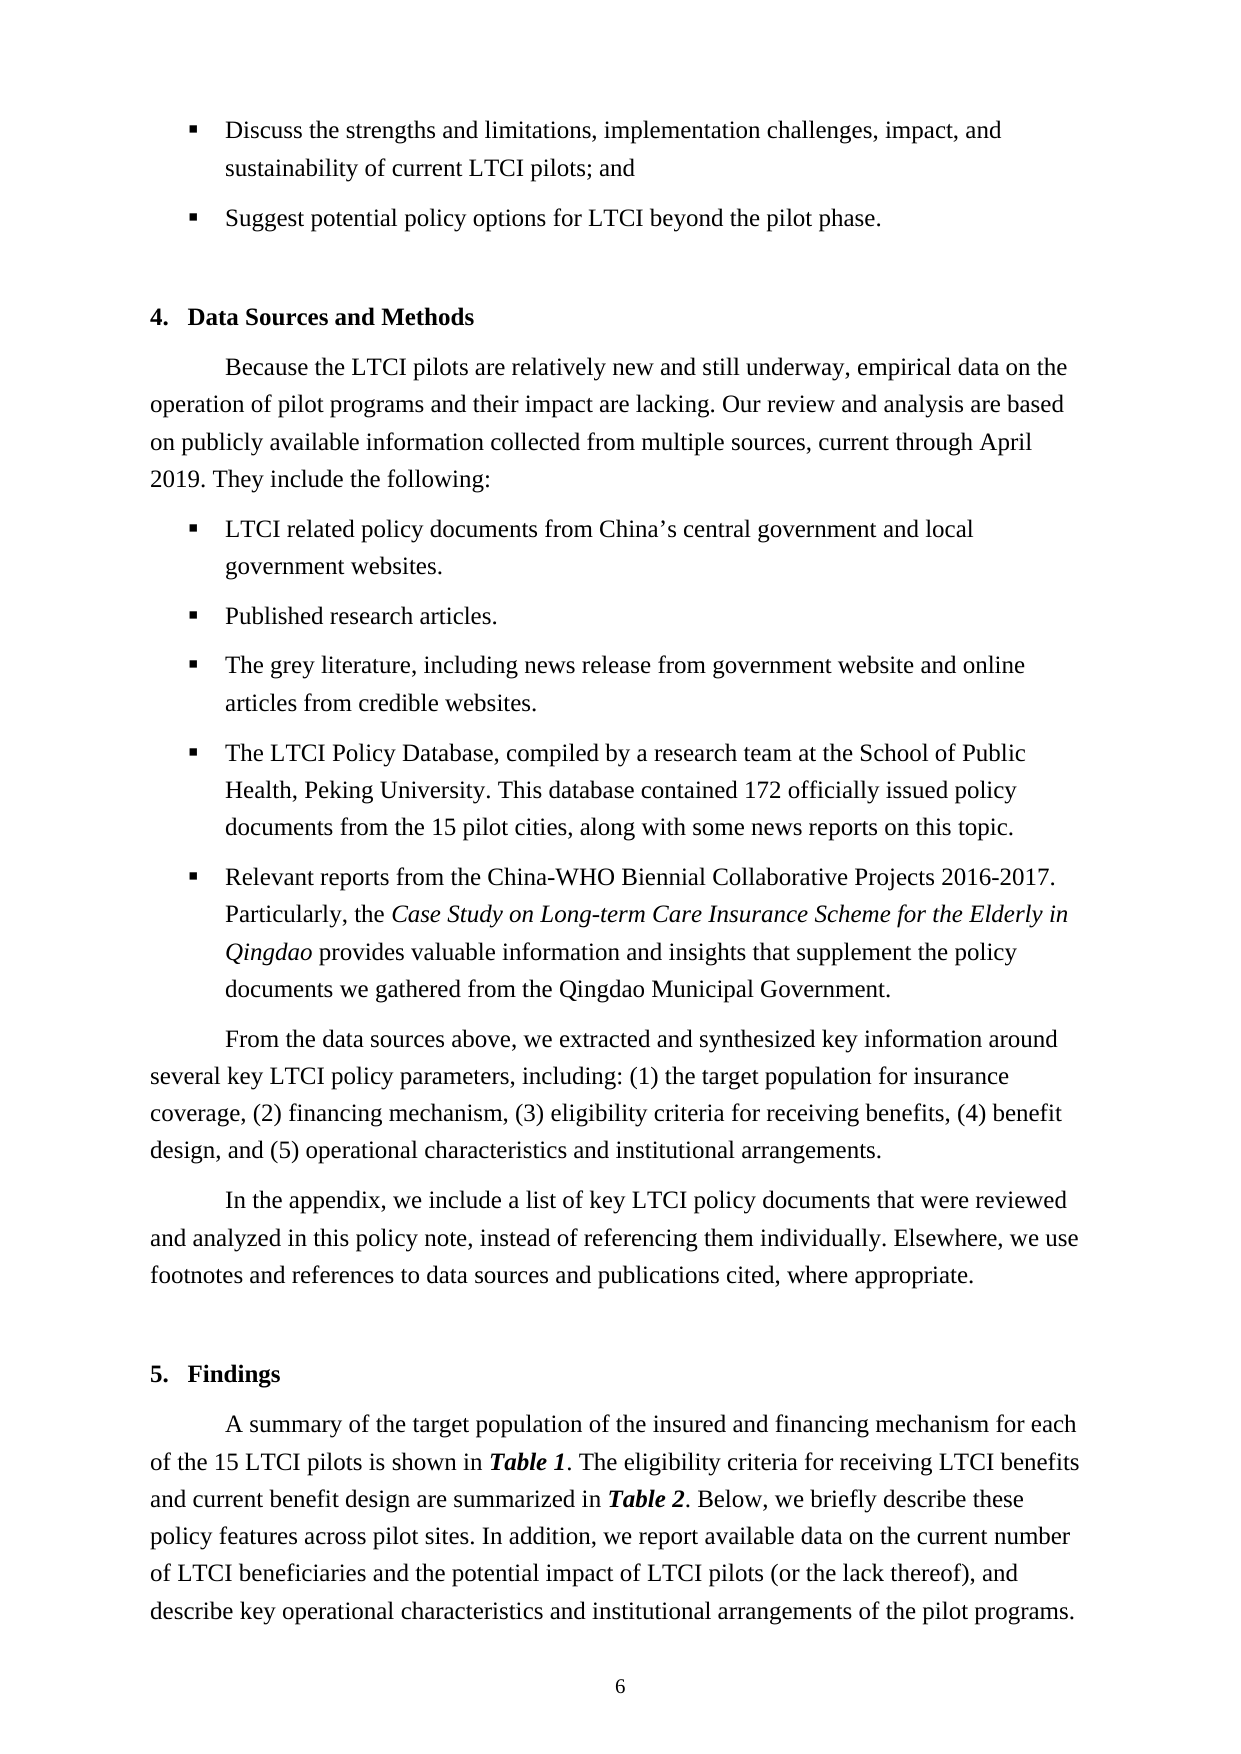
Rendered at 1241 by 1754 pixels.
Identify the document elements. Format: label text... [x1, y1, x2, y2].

list The grey literature, including news release from government website and online articles from credible websites. [187, 651, 1090, 717]
list Findings [150, 1359, 1090, 1388]
list Relevant reports from the China-WHO Biennial Collaborative Projects 2016-2017. Particularly, the Case Study on Long-term Care Insurance Scheme for the Elderly in Qingdao provides valuable information and insights that supplement the policy documents we gathered from the Qingdao Municipal Government. [187, 862, 1090, 1003]
list Data Sources and Methods [150, 302, 1090, 331]
text Because the LTCI pilots are relatively new and still underway, empirical data on the operation of pilot programs and their impact are lacking. Our review and analysis are based on publicly available information collected from multiple sources, current through April 2019. They include the following: [150, 352, 1090, 493]
text In the appendix, we include a list of key LTCI policy documents that were reviewed and analyzed in this policy note, instead of referencing them individually. Elsewhere, we use footnotes and references to data sources and publications cited, where appropriate. [150, 1185, 1090, 1289]
list The LTCI Policy Database, compiled by a research team at the School of Public Health, Peking University. This database contained 172 officially issued policy documents from the 15 pilot cities, along with some news reports on this topic. [187, 738, 1090, 841]
list Suggest potential policy options for LTCI beyond the pilot phase. [187, 203, 1090, 231]
list Published research articles. [187, 601, 1090, 629]
list Discuss the strengths and limitations, implementation challenges, impact, and sustainability of current LTCI pilots; and [187, 116, 1090, 182]
text A summary of the target population of the insured and financing mechanism for each of the 15 LTCI pilots is shown in Table 1. The eligibility criteria for receiving LTCI benefits and current benefit design are summarized in Table 2. Below, we briefly describe these policy features across pilot sites. In addition, we report available data on the current number of LTCI beneficiaries and the potential impact of LTCI pilots (or the lack thereof), and describe key operational characteristics and institutional arrangements of the pilot programs. [150, 1409, 1090, 1624]
text From the data sources above, we extracted and synthesized key information around several key LTCI policy parameters, including: (1) the target population for insurance coverage, (2) financing mechanism, (3) eligibility criteria for receiving benefits, (4) benefit design, and (5) operational characteristics and institutional arrangements. [150, 1024, 1090, 1164]
list LTCI related policy documents from China’s central government and local government websites. [187, 514, 1090, 580]
